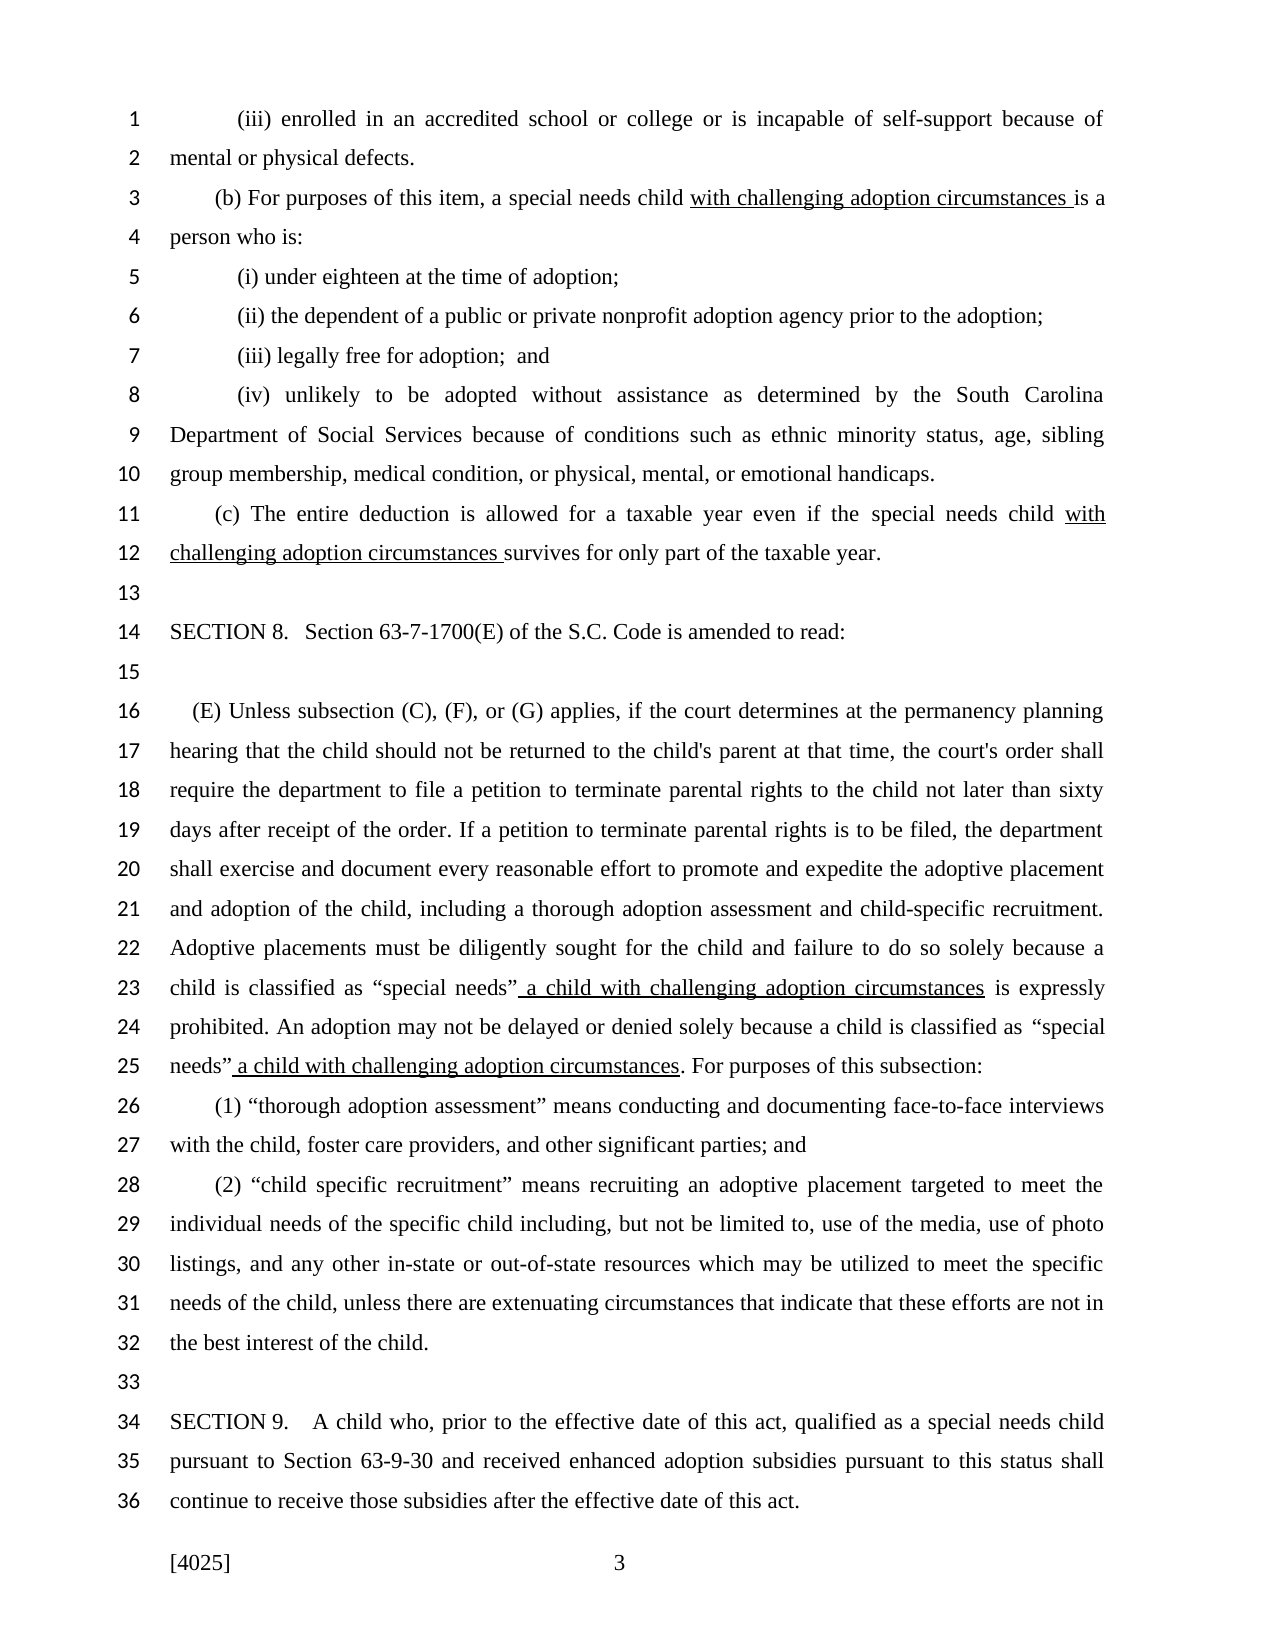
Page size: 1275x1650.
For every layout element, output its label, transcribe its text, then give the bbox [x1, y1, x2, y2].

text (b) For purposes of this item, a special needs child with challenging adoption circumstances is a person who is: [169, 184, 1106, 250]
text (iv) unlikely to be adopted without assistance as determined by the South Carolina Department of Social Services because of conditions such as ethnic minority status, age, sibling group membership, medical condition, or physical, mental, or emotional handicaps. [169, 381, 1106, 487]
text (c) The entire deduction is allowed for a taxable year even if the special needs child with challenging adoption circumstances survives for only part of the taxable year. [169, 500, 1106, 566]
text (iii) legally free for adoption; and [169, 342, 1106, 368]
text (2) “child specific recruitment” means recruiting an adoptive placement targeted to meet the individual needs of the specific child including, but not be limited to, use of the media, use of photo listings, and any other in-state or out-of-state resources which may be utilized to meet the specific needs of the child, unless there are extenuating circumstances that indicate that these efforts are not in the best interest of the child. [169, 1171, 1106, 1355]
text (E) Unless subsection (C), (F), or (G) applies, if the court determines at the permanency planning hearing that the child should not be returned to the child's parent at that time, the court's order shall require the department to file a petition to terminate parental rights to the child not later than sixty days after receipt of the order. If a petition to terminate parental rights is to be filed, the department shall exercise and document every reasonable effort to promote and expedite the adoptive placement and adoption of the child, including a thorough adoption assessment and child-specific recruitment. Adoptive placements must be diligently sought for the child and failure to do so solely because a child is classified as “special needs” a child with challenging adoption circumstances is expressly prohibited. An adoption may not be delayed or denied solely because a child is classified as “special needs” a child with challenging adoption circumstances. For purposes of this subsection: [169, 697, 1106, 1079]
text SECTION 9. A child who, prior to the effective date of this act, qualified as a special needs child pursuant to Section 63-9-30 and received enhanced adoption subsidies pursuant to this status shall continue to receive those subsidies after the effective date of this act. [169, 1408, 1106, 1513]
text (iii) enrolled in an accredited school or college or is incapable of self-support because of mental or physical defects. [169, 105, 1106, 171]
text (i) under eighteen at the time of adoption; [169, 263, 1106, 289]
text SECTION 8. Section 63-7-1700(E) of the S.C. Code is amended to read: [169, 618, 1106, 644]
text (ii) the dependent of a public or private nonprofit adoption agency prior to the adoption; [169, 302, 1106, 329]
text (1) “thorough adoption assessment” means conducting and documenting face-to-face interviews with the child, foster care providers, and other significant parties; and [169, 1092, 1106, 1158]
